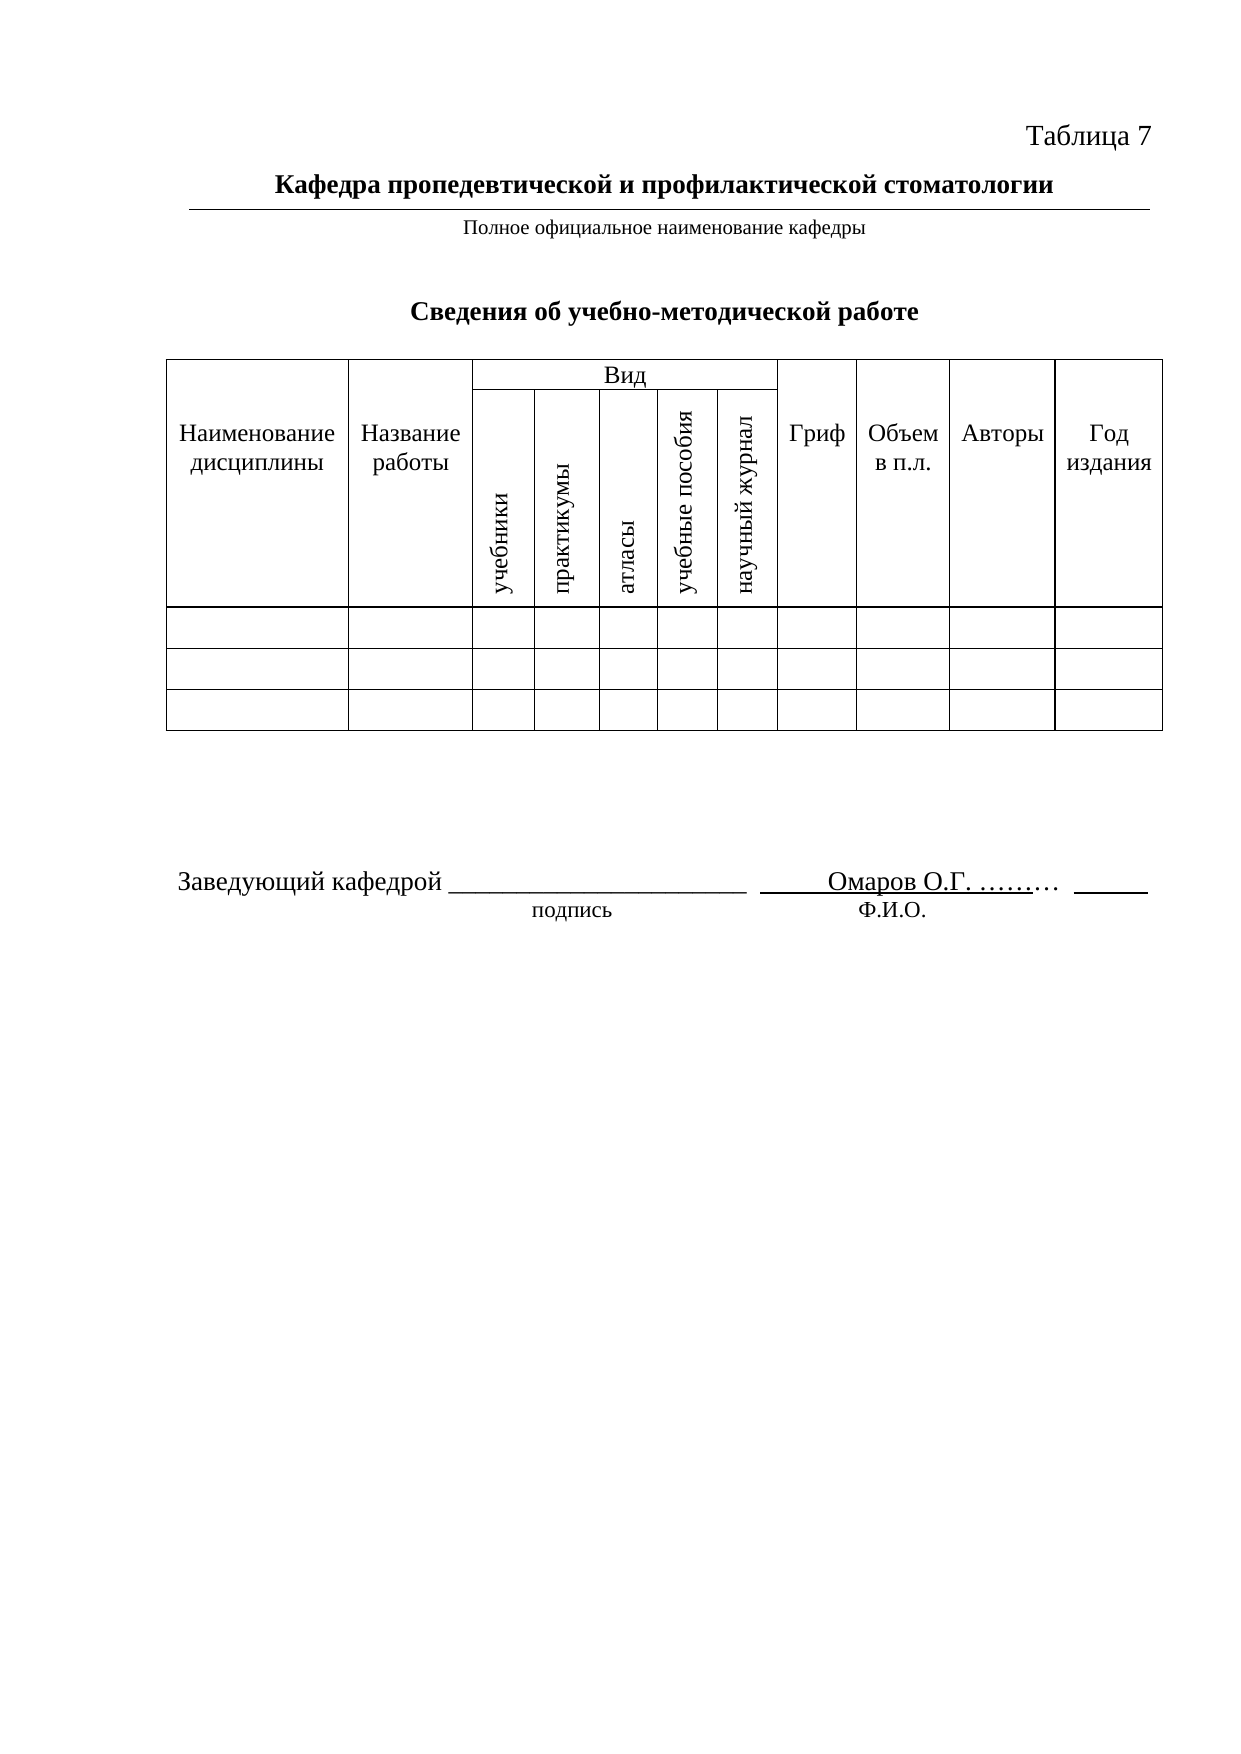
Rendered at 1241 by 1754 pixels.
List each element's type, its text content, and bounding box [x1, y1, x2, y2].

table_header Гриф [778, 360, 856, 606]
text Таблица 7 [177, 118, 1152, 152]
table_cell [857, 649, 949, 689]
table_cell [473, 649, 534, 689]
table_cell практикумы [535, 390, 599, 606]
table_cell [718, 690, 777, 730]
text подпись Ф.И.О. [177, 896, 1152, 922]
text Сведения об учебно-методической работе [177, 295, 1152, 326]
table_cell [167, 690, 348, 730]
text Кафедра пропедевтической и профилактической стоматологии [177, 168, 1152, 199]
table_cell [658, 649, 717, 689]
table_header Наименование дисциплины [167, 360, 348, 606]
table_cell учебники [473, 390, 534, 606]
text Заведующий кафедрой ______________________ Омаров О.Г. ………. [177, 865, 1152, 896]
table_cell [950, 608, 1054, 647]
table_cell [473, 690, 534, 730]
table_cell [658, 690, 717, 730]
table_cell [718, 608, 777, 647]
table_cell [600, 608, 657, 647]
table_cell [535, 608, 599, 647]
table_cell [718, 649, 777, 689]
table_cell [1056, 690, 1162, 730]
table_cell [857, 690, 949, 730]
table_header Объем в п.л. [857, 360, 949, 606]
table_cell [535, 690, 599, 730]
text Полное официальное наименование кафедры [177, 215, 1152, 239]
table_cell [778, 690, 856, 730]
table_header Название работы [349, 360, 472, 606]
table_cell [349, 690, 472, 730]
table_cell [857, 608, 949, 647]
table_cell [658, 608, 717, 647]
table_header Год издания [1056, 360, 1162, 606]
table_cell [473, 608, 534, 647]
table_header Авторы [950, 360, 1054, 606]
table_cell [950, 690, 1054, 730]
table_cell [167, 608, 348, 647]
table_cell [1056, 649, 1162, 689]
table_cell [1056, 608, 1162, 647]
table_cell учебные пособия [658, 390, 717, 606]
table_cell [349, 608, 472, 647]
table_cell [167, 649, 348, 689]
table_cell [778, 649, 856, 689]
table_cell [778, 608, 856, 647]
table_cell [535, 649, 599, 689]
table_cell [950, 649, 1054, 689]
table_cell [600, 690, 657, 730]
table_cell атласы [600, 390, 657, 606]
table_header Вид [473, 360, 777, 389]
table_cell научный журнал [718, 390, 777, 606]
table_cell [349, 649, 472, 689]
table_cell [600, 649, 657, 689]
